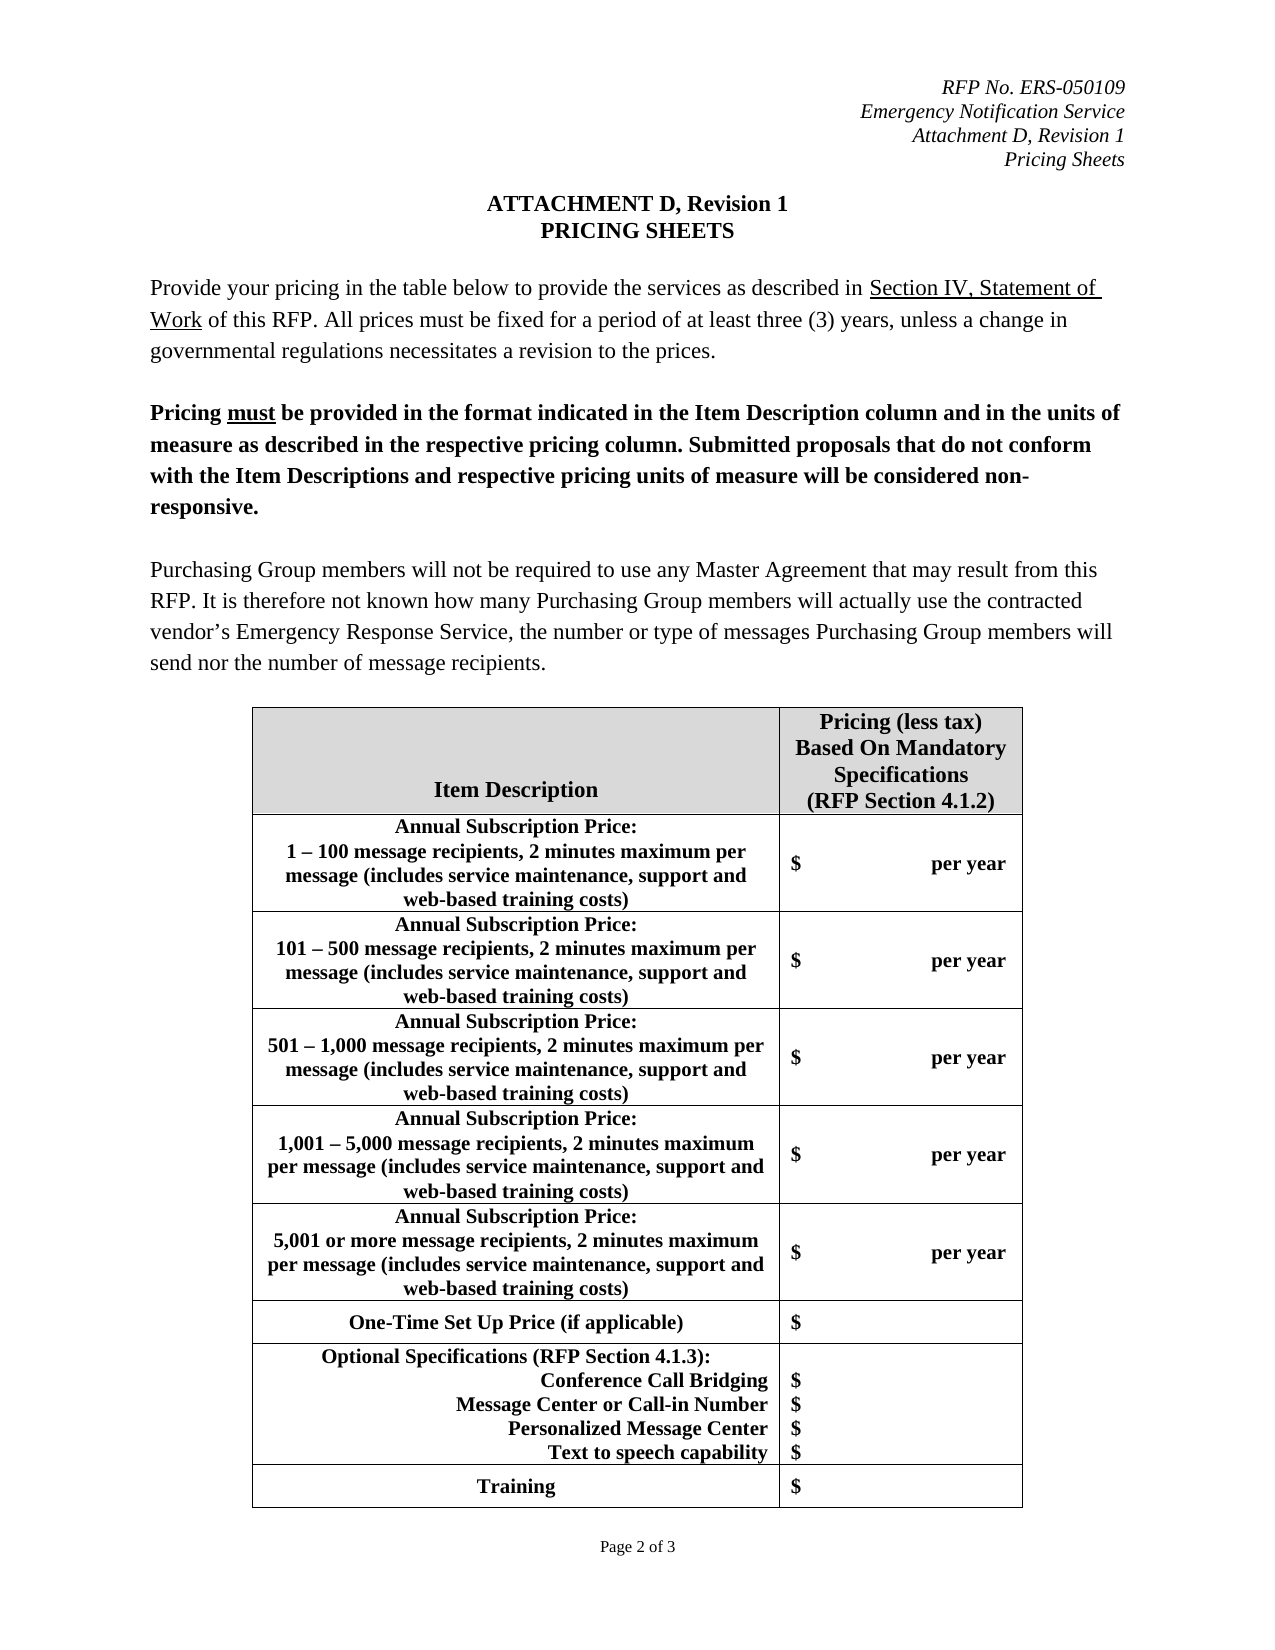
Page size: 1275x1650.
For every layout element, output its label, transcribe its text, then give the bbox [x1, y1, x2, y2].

table_cell Annual Subscription Price: 1,001 – 5,000 message recipients, 2 minutes maximum per message (includes service maintenance, support and web-based training costs) [253, 1106, 779, 1203]
table_cell $ per year [780, 1106, 1022, 1203]
table_cell $ per year [780, 815, 1022, 911]
table_header Item Description [253, 708, 779, 813]
text ATTACHMENT D, Revision 1 [150, 190, 1125, 217]
text Pricing must be provided in the format indicated in the Item Description column and in the units of measure as described in the respective pricing column. Submitted proposals that do not conform with the Item Descriptions and respective pricing units of measure will be considered non-responsive. [150, 394, 1125, 519]
table_header Pricing (less tax) Based On Mandatory Specifications (RFP Section 4.1.2) [780, 708, 1022, 813]
table_cell Annual Subscription Price: 5,001 or more message recipients, 2 minutes maximum per message (includes service maintenance, support and web-based training costs) [253, 1204, 779, 1300]
table_cell Annual Subscription Price: 1 – 100 message recipients, 2 minutes maximum per message (includes service maintenance, support and web-based training costs) [253, 815, 779, 911]
table_cell $ $ $ $ [780, 1344, 1022, 1464]
text Purchasing Group members will not be required to use any Master Agreement that may result from this RFP. It is therefore not known how many Purchasing Group members will actually use the contracted vendor’s Emergency Response Service, the number or type of messages Purchasing Group members will send nor the number of message recipients. [150, 551, 1125, 676]
table_cell $ per year [780, 1009, 1022, 1105]
table_cell $ [780, 1465, 1022, 1507]
table_cell One-Time Set Up Price (if applicable) [253, 1301, 779, 1343]
text PRICING SHEETS [150, 217, 1125, 243]
table_cell $ per year [780, 1204, 1022, 1300]
table_cell $ [780, 1301, 1022, 1343]
table_cell Annual Subscription Price: 501 – 1,000 message recipients, 2 minutes maximum per message (includes service maintenance, support and web-based training costs) [253, 1009, 779, 1105]
table_cell $ per year [780, 912, 1022, 1008]
text Provide your pricing in the table below to provide the services as described in Section IV, Statement of Work of this RFP. All prices must be fixed for a period of at least three (3) years, unless a change in governmental regulations necessitates a revision to the prices. [150, 269, 1125, 363]
table_cell Optional Specifications (RFP Section 4.1.3): Conference Call Bridging Message Center or Call-in Number Personalized Message Center Text to speech capability [253, 1344, 779, 1464]
table_cell Annual Subscription Price: 101 – 500 message recipients, 2 minutes maximum per message (includes service maintenance, support and web-based training costs) [253, 912, 779, 1008]
table_cell Training [253, 1465, 779, 1507]
